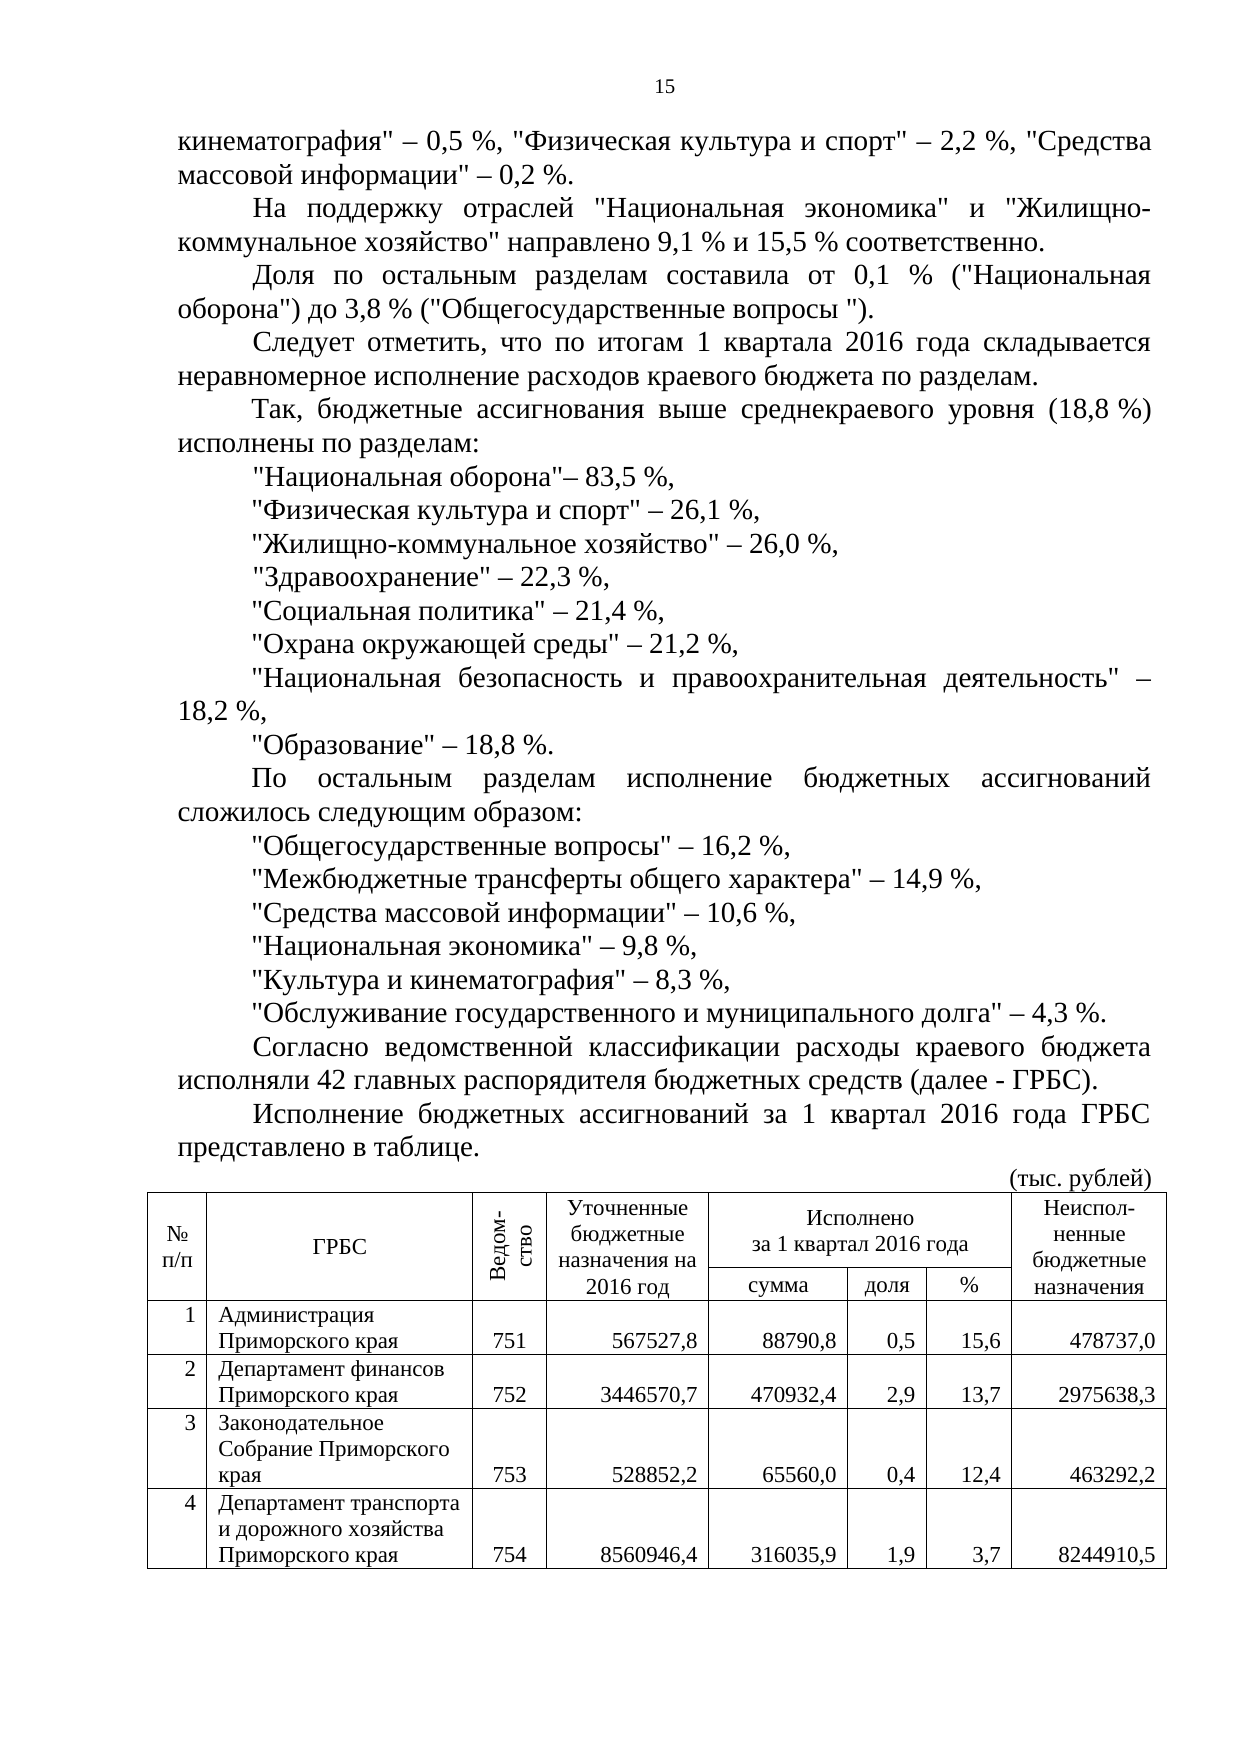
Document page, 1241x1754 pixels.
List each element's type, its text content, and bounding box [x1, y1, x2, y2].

table_cell 2 [148, 1355, 206, 1407]
table_header Исполнено за 1 квартал 2016 года [709, 1193, 1011, 1267]
text "Национальная безопасность и правоохранительная деятельность" – 18,2 %, [177, 660, 1152, 727]
text "Здравоохранение" – 22,3 %, [177, 559, 1152, 593]
table_cell 0,5 [848, 1301, 926, 1354]
table_cell 1 [148, 1301, 206, 1354]
table_cell 478737,0 [1012, 1301, 1166, 1354]
text Доля по остальным разделам составила от 0,1 % ("Национальная оборона") до 3,8 % ("Общегосударственные вопросы "). [177, 257, 1152, 324]
text "Национальная оборона"– 83,5 %, [177, 459, 1152, 492]
table_cell 3446570,7 [547, 1355, 708, 1407]
text "Обслуживание государственного и муниципального долга" – 4,3 %. [177, 995, 1152, 1029]
table_cell 8244910,5 [1012, 1489, 1166, 1568]
text Исполнение бюджетных ассигнований за 1 квартал 2016 года ГРБС представлено в таблице. [177, 1096, 1152, 1163]
table_cell 2975638,3 [1012, 1355, 1166, 1407]
table_cell 463292,2 [1012, 1409, 1166, 1488]
table_cell 316035,9 [709, 1489, 847, 1568]
text На поддержку отраслей "Национальная экономика" и "Жилищно-коммунальное хозяйство" направлено 9,1 % и 15,5 % соответственно. [177, 190, 1152, 257]
table_cell 3,7 [927, 1489, 1011, 1568]
table_cell 2,9 [848, 1355, 926, 1407]
table_cell 65560,0 [709, 1409, 847, 1488]
table_cell 3 [148, 1409, 206, 1488]
table_cell 88790,8 [709, 1301, 847, 1354]
table_cell 12,4 [927, 1409, 1011, 1488]
text Согласно ведомственной классификации расходы краевого бюджета исполняли 42 главных распорядителя бюджетных средств (далее - ГРБС). [177, 1029, 1152, 1096]
table_cell доля [848, 1268, 926, 1300]
table_cell сумма [709, 1268, 847, 1300]
text "Физическая культура и спорт" – 26,1 %, [177, 492, 1152, 526]
text "Жилищно-коммунальное хозяйство" – 26,0 %, [177, 526, 1152, 559]
table_cell 0,4 [848, 1409, 926, 1488]
table_header Неиспол-ненные бюджетные назначения [1012, 1193, 1166, 1300]
text "Средства массовой информации" – 10,6 %, [177, 895, 1152, 928]
table_header ГРБС [207, 1193, 472, 1300]
table_cell 567527,8 [547, 1301, 708, 1354]
text "Межбюджетные трансферты общего характера" – 14,9 %, [177, 861, 1152, 895]
table_cell Администрация Приморского края [207, 1301, 472, 1354]
table_cell % [927, 1268, 1011, 1300]
text "Национальная экономика" – 9,8 %, [177, 928, 1152, 962]
text Следует отметить, что по итогам 1 квартала 2016 года складывается неравномерное исполнение расходов краевого бюджета по разделам. [177, 324, 1152, 392]
table_cell 470932,4 [709, 1355, 847, 1407]
table_header Ведом-ство [473, 1193, 546, 1300]
table_cell Департамент финансов Приморского края [207, 1355, 472, 1407]
table_cell 753 [473, 1409, 546, 1488]
text "Образование" – 18,8 %. [177, 727, 1152, 761]
table_cell 1,9 [848, 1489, 926, 1568]
text Так, бюджетные ассигнования выше среднекраевого уровня (18,8 %) исполнены по разделам: [177, 392, 1152, 459]
table_cell 8560946,4 [547, 1489, 708, 1568]
text "Социальная политика" – 21,4 %, [177, 593, 1152, 626]
table_cell 15,6 [927, 1301, 1011, 1354]
table_cell Законодательное Собрание Приморского края [207, 1409, 472, 1488]
text "Культура и кинематография" – 8,3 %, [177, 962, 1152, 995]
table_cell 751 [473, 1301, 546, 1354]
text "Общегосударственные вопросы" – 16,2 %, [177, 828, 1152, 861]
table_cell Департамент транспорта и дорожного хозяйства Приморского края [207, 1489, 472, 1568]
table_header Уточненные бюджетные назначения на 2016 год [547, 1193, 708, 1300]
table_header № п/п [148, 1193, 206, 1300]
table_cell 13,7 [927, 1355, 1011, 1407]
table_cell 528852,2 [547, 1409, 708, 1488]
table_cell 752 [473, 1355, 546, 1407]
text (тыс. рублей) [177, 1163, 1152, 1192]
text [177, 123, 1152, 190]
text "Охрана окружающей среды" – 21,2 %, [177, 626, 1152, 660]
table_cell 4 [148, 1489, 206, 1568]
text По остальным разделам исполнение бюджетных ассигнований сложилось следующим образом: [177, 761, 1152, 828]
table_cell 754 [473, 1489, 546, 1568]
